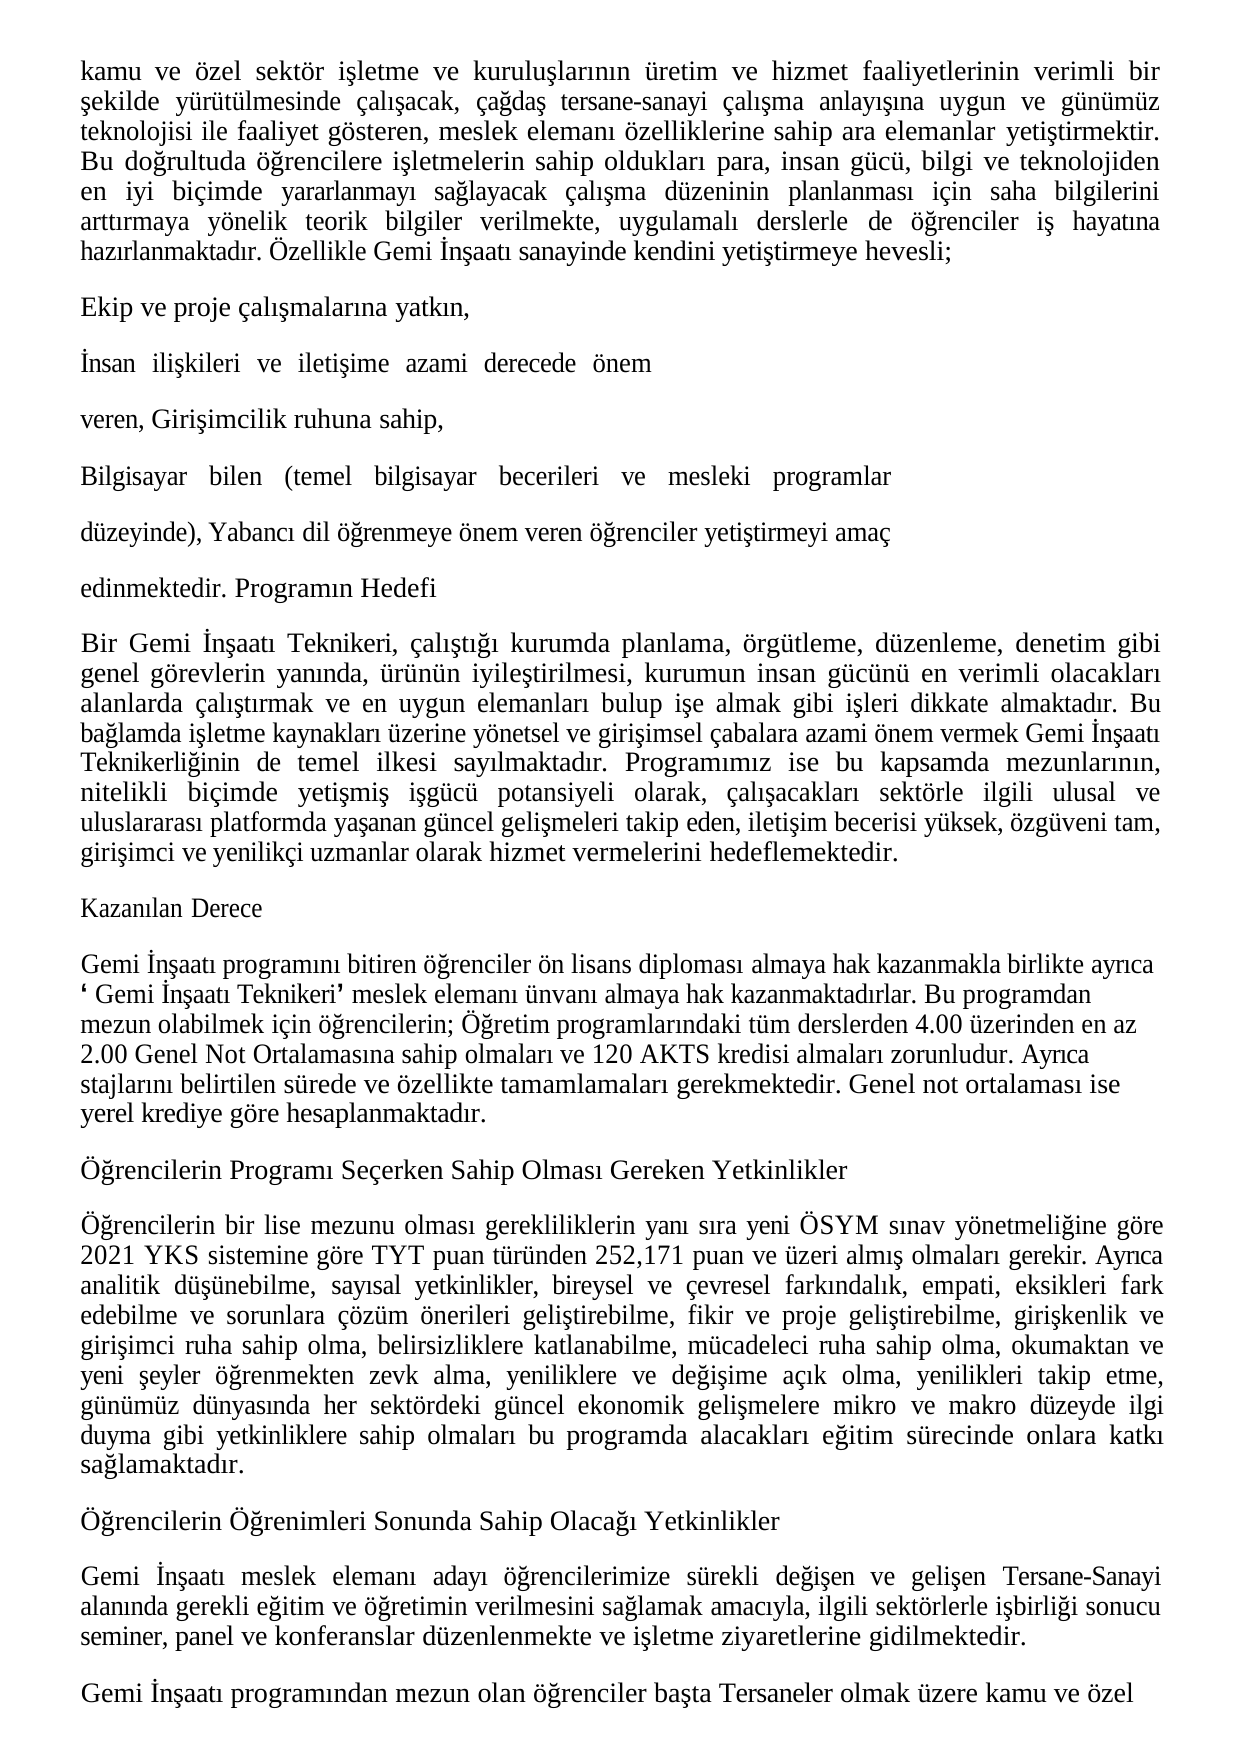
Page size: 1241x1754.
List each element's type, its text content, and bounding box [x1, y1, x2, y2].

text Bilgisayar bilen (temel bilgisayar becerileri ve mesleki programlar düzeyinde), Yabancı dil öğrenmeye önem veren öğrenciler yetiştirmeyi amaç edinmektedir. Programın Hedefi [80, 458, 892, 603]
text Kazanılan Derece [80, 891, 1194, 924]
text Bir Gemi İnşaatı Teknikeri, çalıştığı kurumda planlama, örgütleme, düzenleme, denetim gibi genel görevlerin yanında, ürünün iyileştirilmesi, kurumun insan gücünü en verimli olacakları alanlarda çalıştırmak ve en uygun elemanları bulup işe almak gibi işleri dikkate almaktadır. Bu bağlamda işletme kaynakları üzerine yönetsel ve girişimsel çabalara azami önem vermek Gemi İnşaatı Teknikerliğinin de temel ilkesi sayılmaktadır. Programımız ise bu kapsamda mezunlarının, nitelikli biçimde yetişmiş işgücü potansiyeli olarak, çalışacakları sektörle ilgili ulusal ve uluslararası platformda yaşanan güncel gelişmeleri takip eden, iletişim becerisi yüksek, özgüveni tam, girişimci ve yenilikçi uzmanlar olarak hizmet vermelerini hedeflemektedir. [80, 628, 1161, 868]
text kamu ve özel sektör işletme ve kuruluşlarının üretim ve hizmet faaliyetlerinin verimli bir şekilde yürütülmesinde çalışacak, çağdaş tersane-sanayi çalışma anlayışına uygun ve günümüz teknolojisi ile faaliyet gösteren, meslek elemanı özelliklerine sahip ara elemanlar yetiştirmektir. Bu doğrultuda öğrencilere işletmelerin sahip oldukları para, insan gücü, bilgi ve teknolojiden en iyi biçimde yararlanmayı sağlayacak çalışma düzeninin planlanması için saha bilgilerini arttırmaya yönelik teorik bilgiler verilmekte, uygulamalı derslerle de öğrenciler iş hayatına hazırlanmaktadır. Özellikle Gemi İnşaatı sanayinde kendini yetiştirmeye hevesli; [80, 57, 1160, 266]
text Gemi İnşaatı programını bitiren öğrenciler ön lisans diploması almaya hak kazanmakla birlikte ayrıca ‘ Gemi İnşaatı Teknikeri’ meslek elemanı ünvanı almaya hak kazanmaktadırlar. Bu programdan mezun olabilmek için öğrencilerin; Öğretim programlarındaki tüm derslerden 4.00 üzerinden en az 2.00 Genel Not Ortalamasına sahip olmaları ve 120 AKTS kredisi almaları zorunludur. Ayrıca stajlarını belirtilen sürede ve özellikte tamamlamaları gerekmektedir. Genel not ortalaması ise yerel krediye göre hesaplanmaktadır. [80, 949, 1162, 1129]
text Öğrencilerin Programı Seçerken Sahip Olması Gereken Yetkinlikler [80, 1153, 1194, 1185]
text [81, 1676, 1194, 1708]
text Gemi İnşaatı meslek elemanı adayı öğrencilerimize sürekli değişen ve gelişen Tersane-Sanayi alanında gerekli eğitim ve öğretimin verilmesini sağlamak amacıyla, ilgili sektörlerle işbirliği sonucu seminer, panel ve konferanslar düzenlenmekte ve işletme ziyaretlerine gidilmektedir. [80, 1562, 1162, 1652]
text Ekip ve proje çalışmalarına yatkın, [80, 290, 1194, 323]
text Öğrencilerin Öğrenimleri Sonunda Sahip Olacağı Yetkinlikler [80, 1504, 1194, 1536]
text Öğrencilerin bir lise mezunu olması gerekliliklerin yanı sıra yeni ÖSYM sınav yönetmeliğine göre 2021 YKS sistemine göre TYT puan türünden 252,171 puan ve üzeri almış olmaları gerekir. Ayrıca analitik düşünebilme, sayısal yetkinlikler, bireysel ve çevresel farkındalık, empati, eksikleri fark edebilme ve sorunlara çözüm önerileri geliştirebilme, fikir ve proje geliştirebilme, girişkenlik ve girişimci ruha sahip olma, belirsizliklere katlanabilme, mücadeleci ruha sahip olma, okumaktan ve yeni şeyler öğrenmekten zevk alma, yeniliklere ve değişime açık olma, yenilikleri takip etme, günümüz dünyasında her sektördeki güncel ekonomik gelişmelere mikro ve makro düzeyde ilgi duyma gibi yetkinliklere sahip olmaları bu programda alacakları eğitim sürecinde onlara katkı sağlamaktadır. [80, 1211, 1164, 1480]
text İnsan ilişkileri ve iletişime azami derecede önem veren, Girişimcilik ruhuna sahip, [80, 346, 652, 435]
